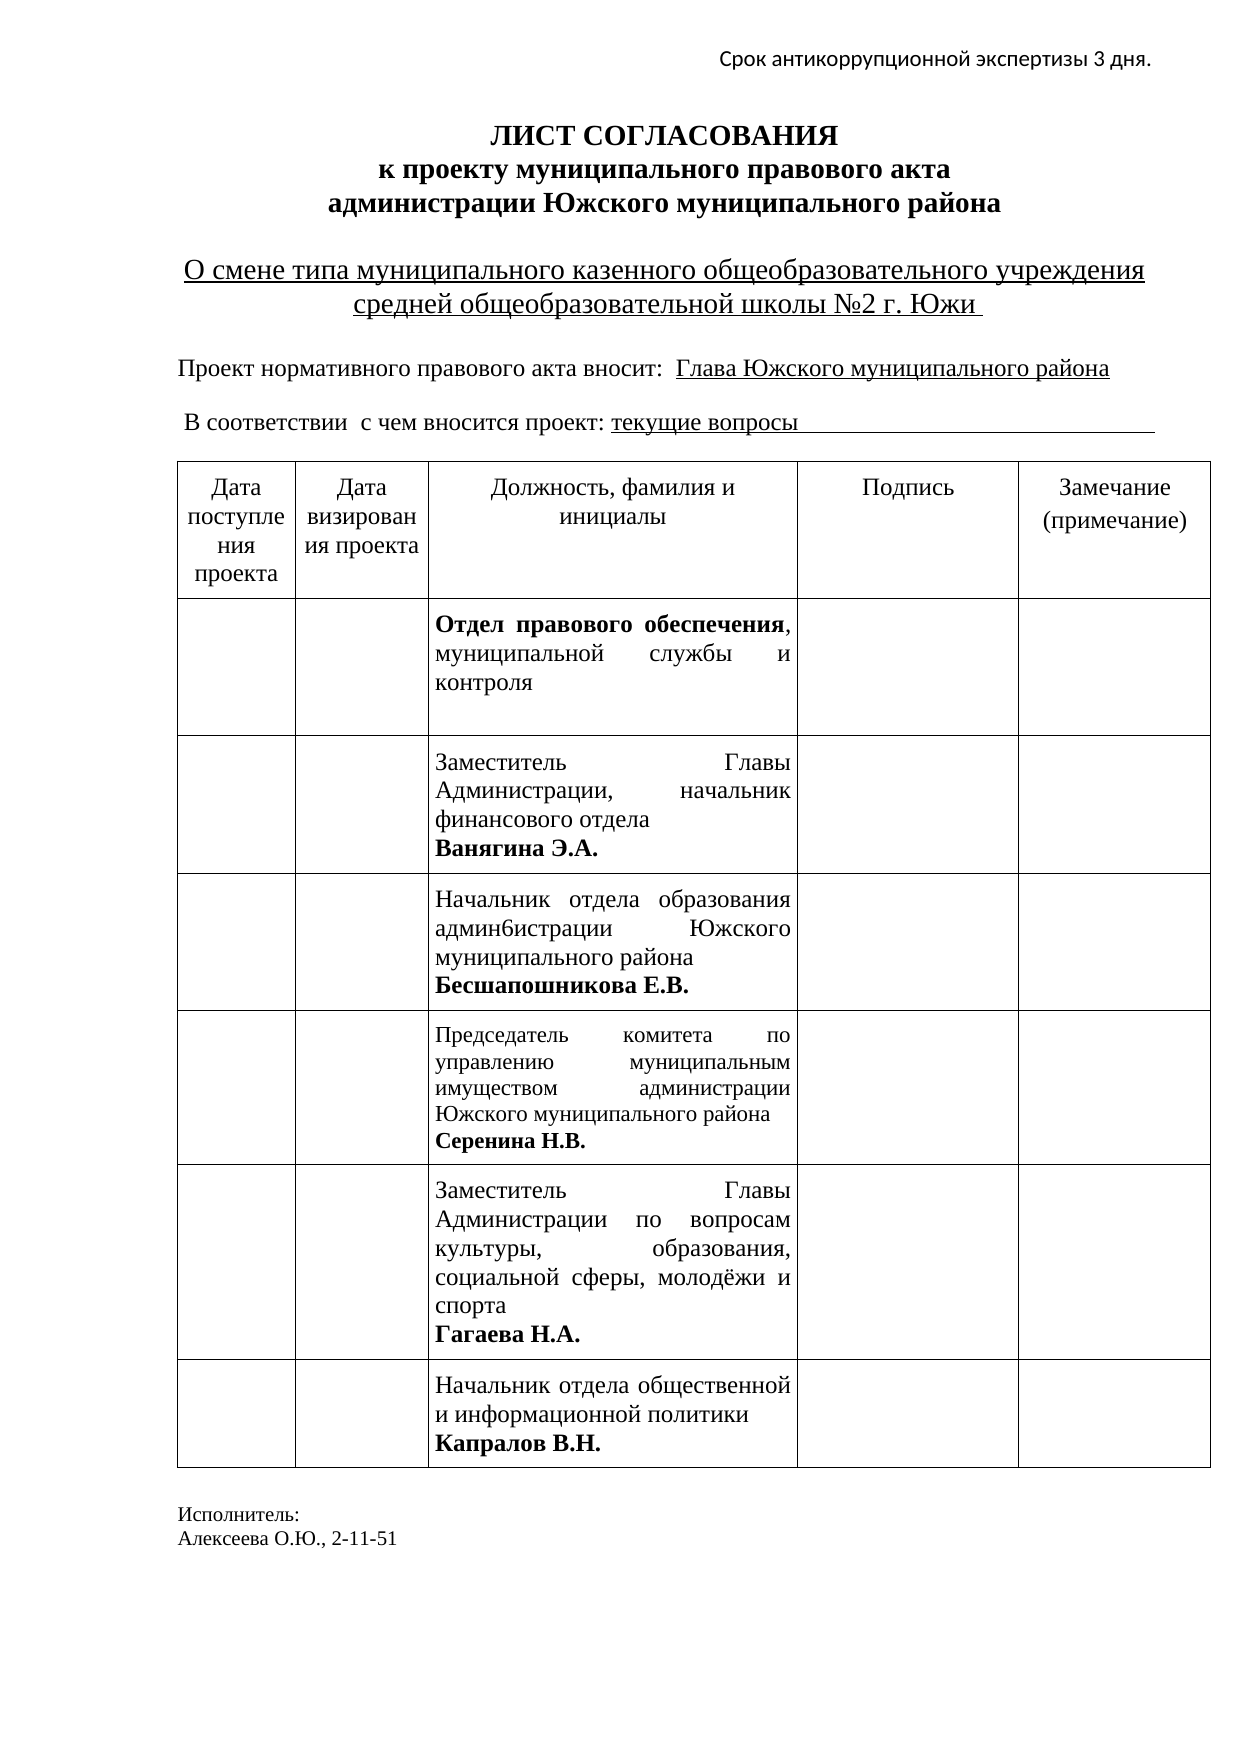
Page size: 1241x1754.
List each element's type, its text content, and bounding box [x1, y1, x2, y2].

table_cell [1019, 874, 1210, 1010]
table_cell [1019, 1011, 1210, 1164]
text к проекту муниципального правового акта [177, 152, 1152, 185]
table_cell [296, 736, 428, 872]
text Алексеева О.Ю., 2-11-51 [177, 1526, 1152, 1550]
table_cell [296, 599, 428, 735]
table_cell [178, 736, 295, 872]
table_header Замечание (примечание) [1019, 462, 1210, 598]
table_header Подпись [798, 462, 1018, 598]
table_cell Председатель комитета по управлению муниципальным имуществом администрации Южского муниципального района Серенина Н.В. [429, 1011, 797, 1164]
table_cell [296, 1165, 428, 1359]
table_cell [1019, 736, 1210, 872]
table_cell [798, 1011, 1018, 1164]
table_header Должность, фамилия и инициалы [429, 462, 797, 598]
table_cell [798, 1360, 1018, 1467]
table_cell Заместитель Главы Администрации по вопросам культуры, образования, социальной сферы, молодёжи и спорта Гагаева Н.А. [429, 1165, 797, 1359]
text администрации Южского муниципального района [177, 185, 1152, 219]
text В соответствии с чем вносится проект: текущие вопросы [177, 407, 1160, 436]
table_cell [296, 1360, 428, 1467]
table_cell [798, 736, 1018, 872]
table_cell Отдел правового обеспечения, муниципальной службы и контроля [429, 599, 797, 735]
table_cell [798, 1165, 1018, 1359]
table_cell [178, 874, 295, 1010]
table_cell Начальник отдела общественной и информационной политики Капралов В.Н. [429, 1360, 797, 1467]
text ЛИСТ СОГЛАСОВАНИЯ [177, 118, 1152, 152]
table_cell [798, 599, 1018, 735]
table_cell Начальник отдела образования админ6истрации Южского муниципального района Бесшапошникова Е.В. [429, 874, 797, 1010]
text Исполнитель: [177, 1502, 1152, 1526]
table_cell [296, 874, 428, 1010]
table_cell [1019, 599, 1210, 735]
table_cell [1019, 1165, 1210, 1359]
table_cell [178, 1165, 295, 1359]
table_cell [178, 1360, 295, 1467]
table_cell [178, 599, 295, 735]
table_cell [178, 1011, 295, 1164]
text Проект нормативного правового акта вносит: Глава Южского муниципального района [177, 353, 1160, 382]
table_cell [296, 1011, 428, 1164]
table_cell [798, 874, 1018, 1010]
table_header Дата визирования проекта [296, 462, 428, 598]
table_cell [1019, 1360, 1210, 1467]
table_header Дата поступления проекта [178, 462, 295, 598]
text О смене типа муниципального казенного общеобразовательного учреждения средней общеобразовательной школы №2 г. Южи [177, 252, 1152, 319]
table_cell Заместитель Главы Администрации, начальник финансового отдела Ванягина Э.А. [429, 736, 797, 872]
